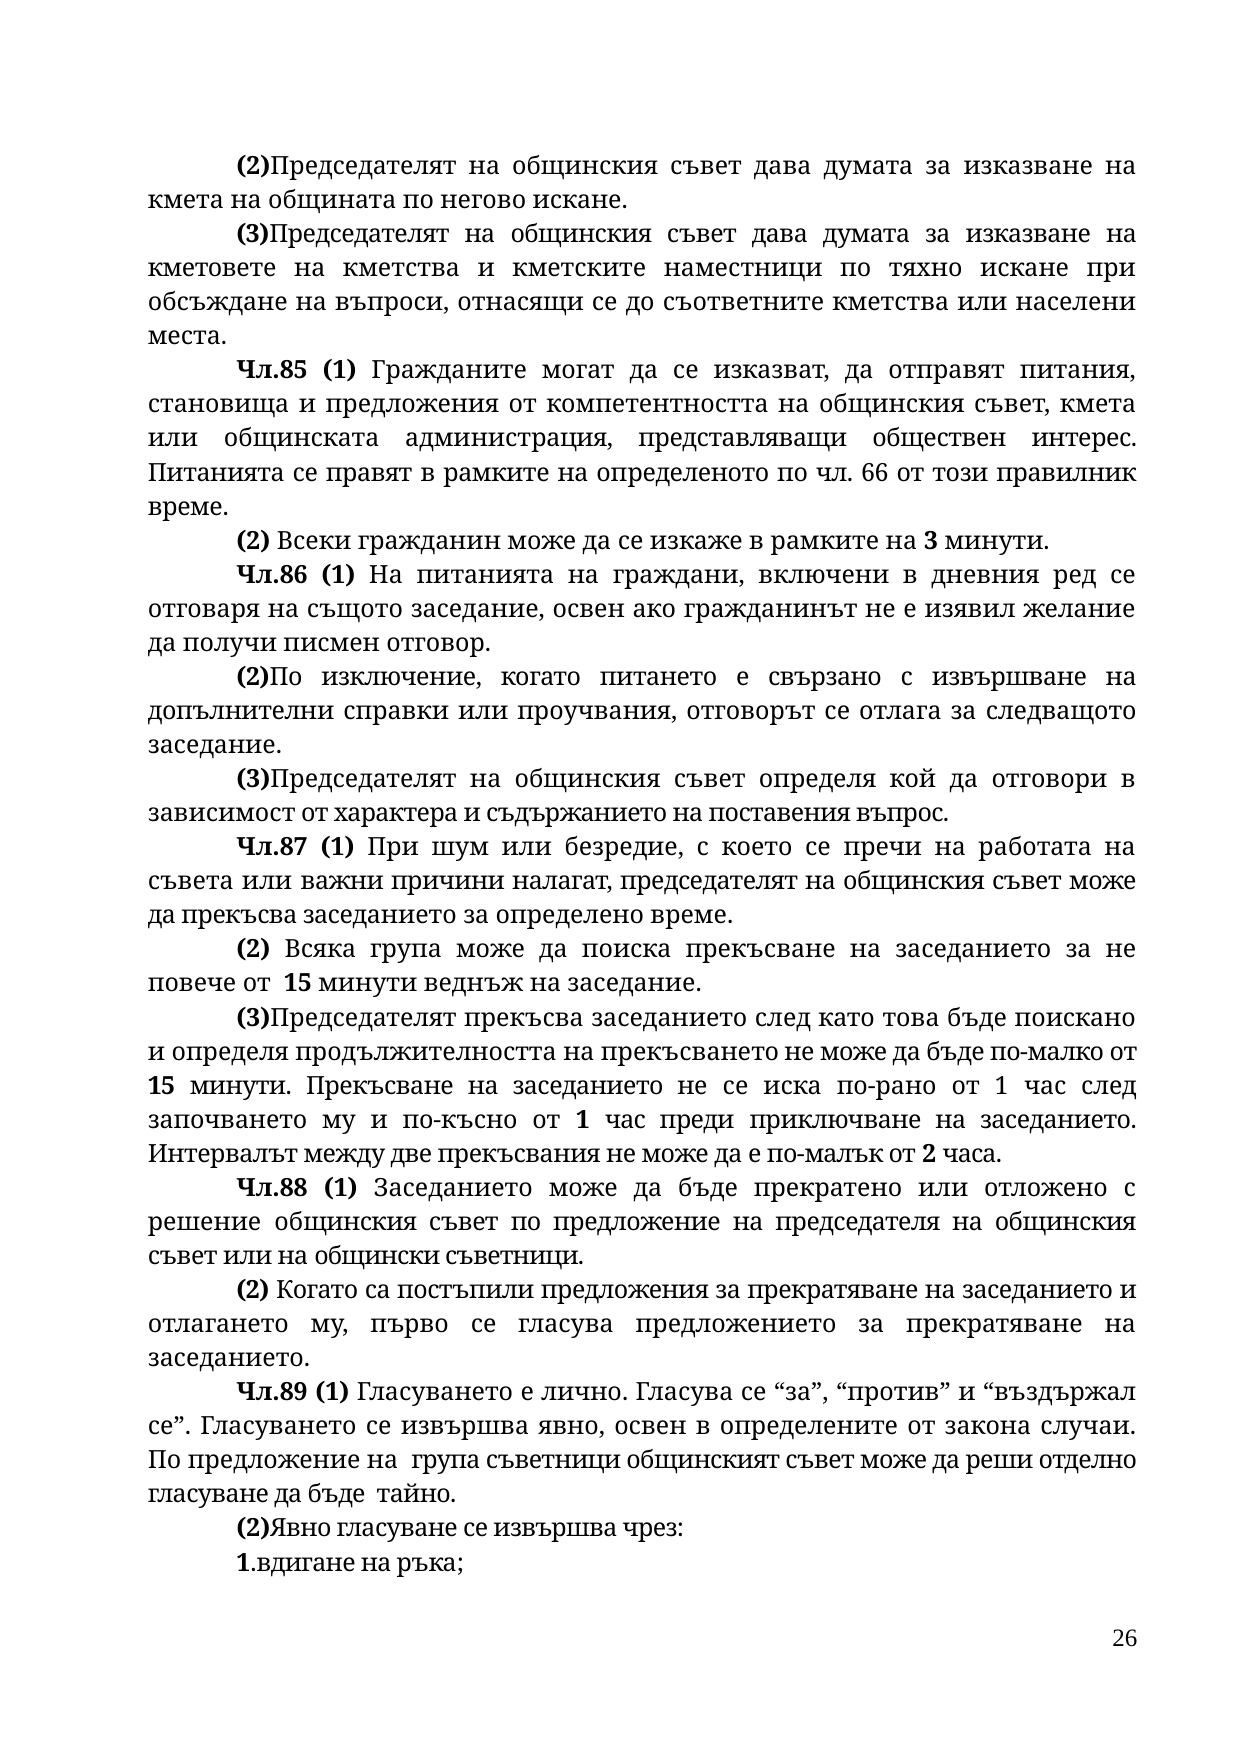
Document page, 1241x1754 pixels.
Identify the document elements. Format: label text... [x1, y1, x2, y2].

text Чл.89 (1) Гласуването е лично. Гласува се “за”, “против” и “въздържал се”. Гласуването се извършва явно, освен в определените от закона случаи. По предложение на група съветници общинският съвет може да реши отделно гласуване да бъде тайно. [148, 1374, 1137, 1510]
text (2) Всеки гражданин може да се изкаже в рамките на 3 минути. [148, 522, 1137, 556]
text (2)По изключение, когато питането е свързано с извършване на допълнителни справки или проучвания, отговорът се отлага за следващото заседание. [148, 658, 1137, 761]
text (3)Председателят на общинския съвет определя кой да отговори в зависимост от характера и съдържанието на поставения въпрос. [148, 761, 1137, 829]
text (3)Председателят на общинския съвет дава думата за изказване на кметовете на кметства и кметските наместници по тяхно искане при обсъждане на въпроси, отнасящи се до съответните кметства или населени места. [148, 216, 1137, 352]
text (2) Когато са постъпили предложения за прекратяване на заседанието и отлагането му, първо се гласува предложението за прекратяване на заседанието. [148, 1272, 1137, 1374]
text Чл.87 (1) При шум или безредие, с което се пречи на работата на съвета или важни причини налагат, председателят на общинския съвет може да прекъсва заседанието за определено време. [148, 829, 1137, 931]
text (3)Председателят прекъсва заседанието след като това бъде поискано и определя продължителността на прекъсването не може да бъде по-малко от 15 минути. Прекъсване на заседанието не се иска по-рано от 1 час след започването му и по-късно от 1 час преди приключване на заседанието. Интервалът между две прекъсвания не може да е по-малък от 2 часа. [148, 999, 1137, 1169]
text 1.вдигане на ръка; [148, 1544, 1137, 1578]
text (2)Явно гласуване се извършва чрез: [148, 1510, 1137, 1544]
text Чл.86 (1) На питанията на граждани, включени в дневния ред се отговаря на същото заседание, освен ако гражданинът не е изявил желание да получи писмен отговор. [148, 556, 1137, 658]
text Чл.85 (1) Гражданите могат да се изказват, да отправят питания, становища и предложения от компетентността на общинския съвет, кмета или общинската администрация, представляващи обществен интерес. Питанията се правят в рамките на определеното по чл. 66 от този правилник време. [148, 352, 1137, 522]
text Чл.88 (1) Заседанието може да бъде прекратено или отложено с решение общинския съвет по предложение на председателя на общинския съвет или на общински съветници. [148, 1169, 1137, 1272]
text (2)Председателят на общинския съвет дава думата за изказване на кмета на общината по негово искане. [148, 148, 1137, 216]
text (2) Всяка група може да поиска прекъсване на заседанието за не повече от 15 минути веднъж на заседание. [148, 931, 1137, 999]
